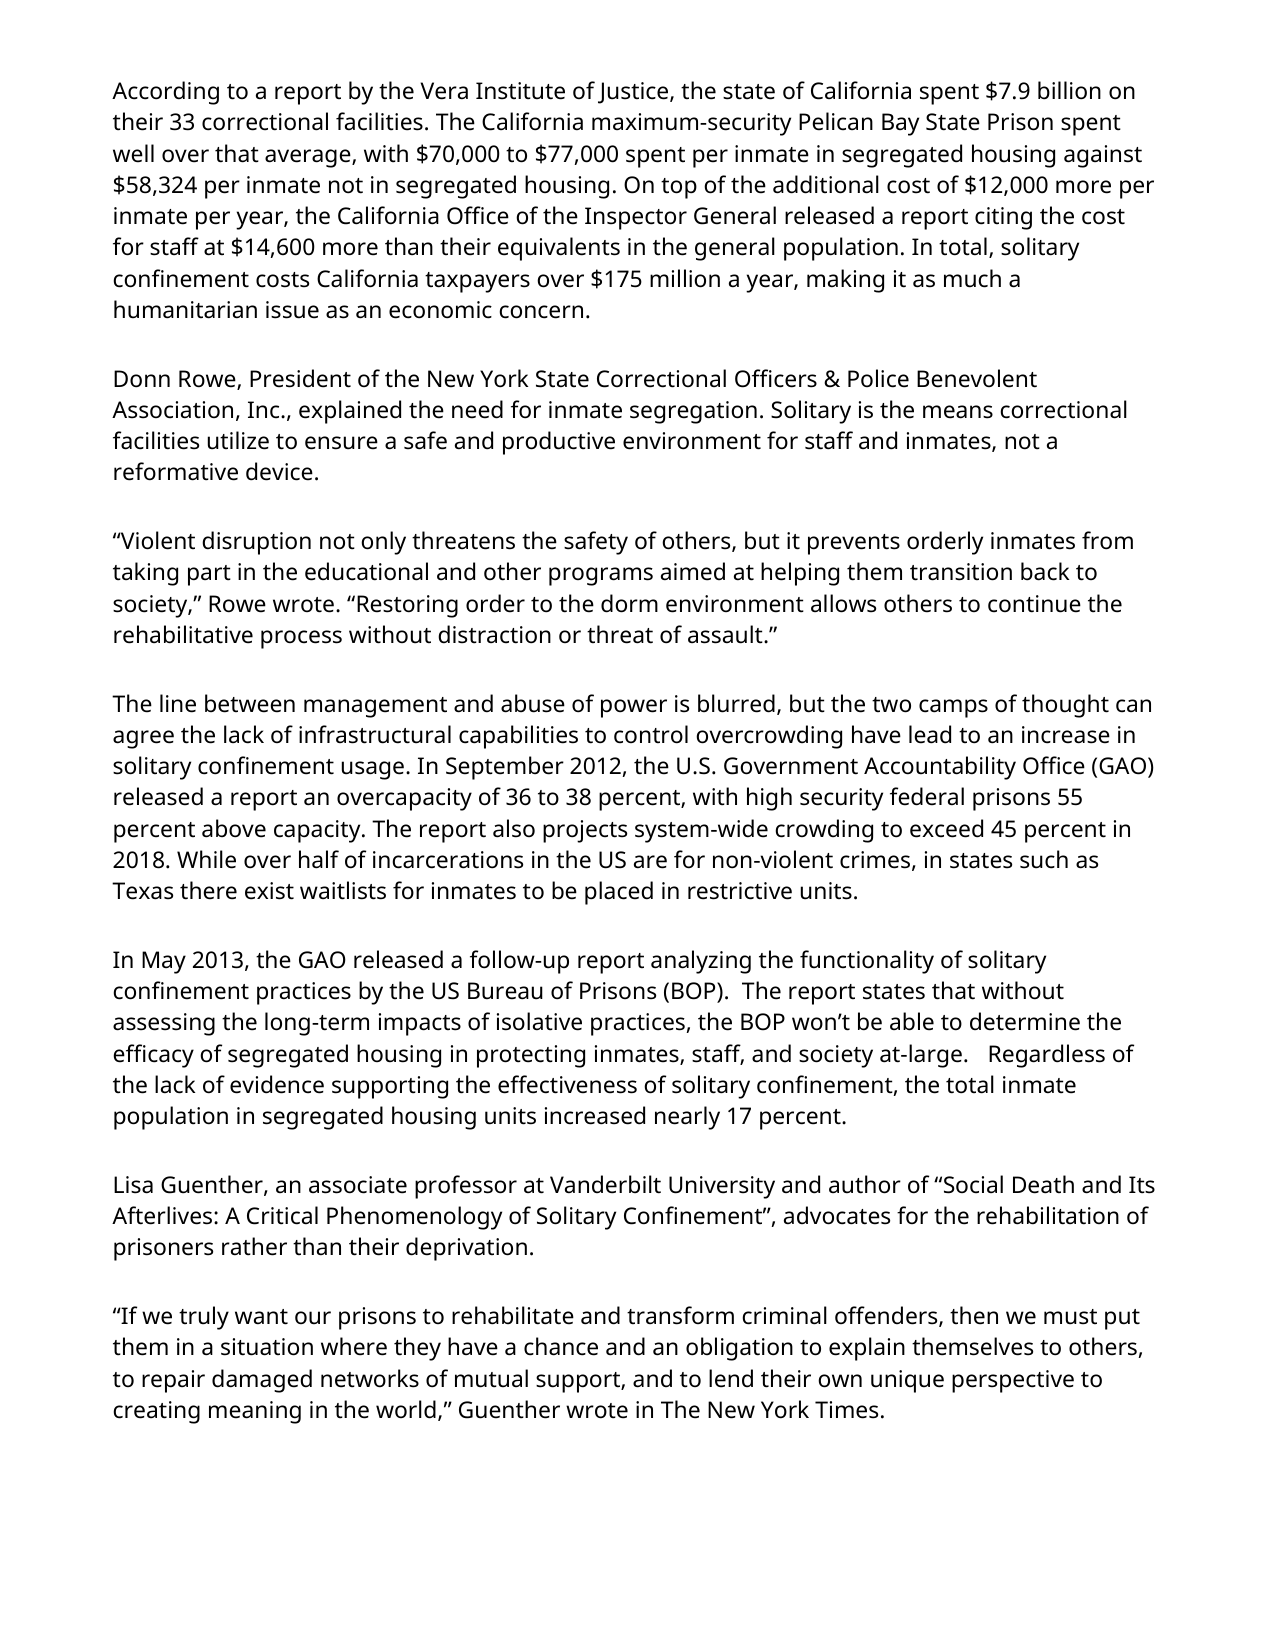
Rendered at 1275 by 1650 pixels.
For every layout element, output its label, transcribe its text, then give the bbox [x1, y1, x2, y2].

text The line between management and abuse of power is blurred, but the two camps of thought can agree the lack of infrastructural capabilities to control overcrowding have lead to an increase in solitary confinement usage. In September 2012, the U.S. Government Accountability Office (GAO) released a report an overcapacity of 36 to 38 percent, with high security federal prisons 55 percent above capacity. The report also projects system-wide crowding to exceed 45 percent in 2018. While over half of incarcerations in the US are for non-violent crimes, in states such as Texas there exist waitlists for inmates to be placed in restrictive units. [112, 687, 1162, 906]
text In May 2013, the GAO released a follow-up report analyzing the functionality of solitary confinement practices by the US Bureau of Prisons (BOP). The report states that without assessing the long-term impacts of isolative practices, the BOP won’t be able to determine the efficacy of segregated housing in protecting inmates, staff, and society at-large. Regardless of the lack of evidence supporting the effectiveness of solitary confinement, the total inmate population in segregated housing units increased nearly 17 percent. [112, 944, 1162, 1131]
text “Violent disruption not only threatens the safety of others, but it prevents orderly inmates from taking part in the educational and other programs aimed at helping them transition back to society,” Rowe wrote. “Restoring order to the dorm environment allows others to continue the rehabilitative process without distraction or threat of assault.” [112, 525, 1162, 650]
text “If we truly want our prisons to rehabilitate and transform criminal offenders, then we must put them in a situation where they have a chance and an obligation to explain themselves to others, to repair damaged networks of mutual support, and to lend their own unique perspective to creating meaning in the world,” Guenther wrote in The New York Times. [112, 1300, 1162, 1425]
text Donn Rowe, President of the New York State Correctional Officers & Police Benevolent Association, Inc., explained the need for inmate segregation. Solitary is the means correctional facilities utilize to ensure a safe and productive environment for staff and inmates, not a reformative device. [112, 362, 1162, 487]
text Lisa Guenther, an associate professor at Vanderbilt University and author of “Social Death and Its Afterlives: A Critical Phenomenology of Solitary Confinement”, advocates for the rehabilitation of prisoners rather than their deprivation. [112, 1169, 1162, 1262]
text According to a report by the Vera Institute of Justice, the state of California spent $7.9 billion on their 33 correctional facilities. The California maximum-security Pelican Bay State Prison spent well over that average, with $70,000 to $77,000 spent per inmate in segregated housing against $58,324 per inmate not in segregated housing. On top of the additional cost of $12,000 more per inmate per year, the California Office of the Inspector General released a report citing the cost for staff at $14,600 more than their equivalents in the general population. In total, solitary confinement costs California taxpayers over $175 million a year, making it as much a humanitarian issue as an economic concern. [112, 75, 1162, 325]
